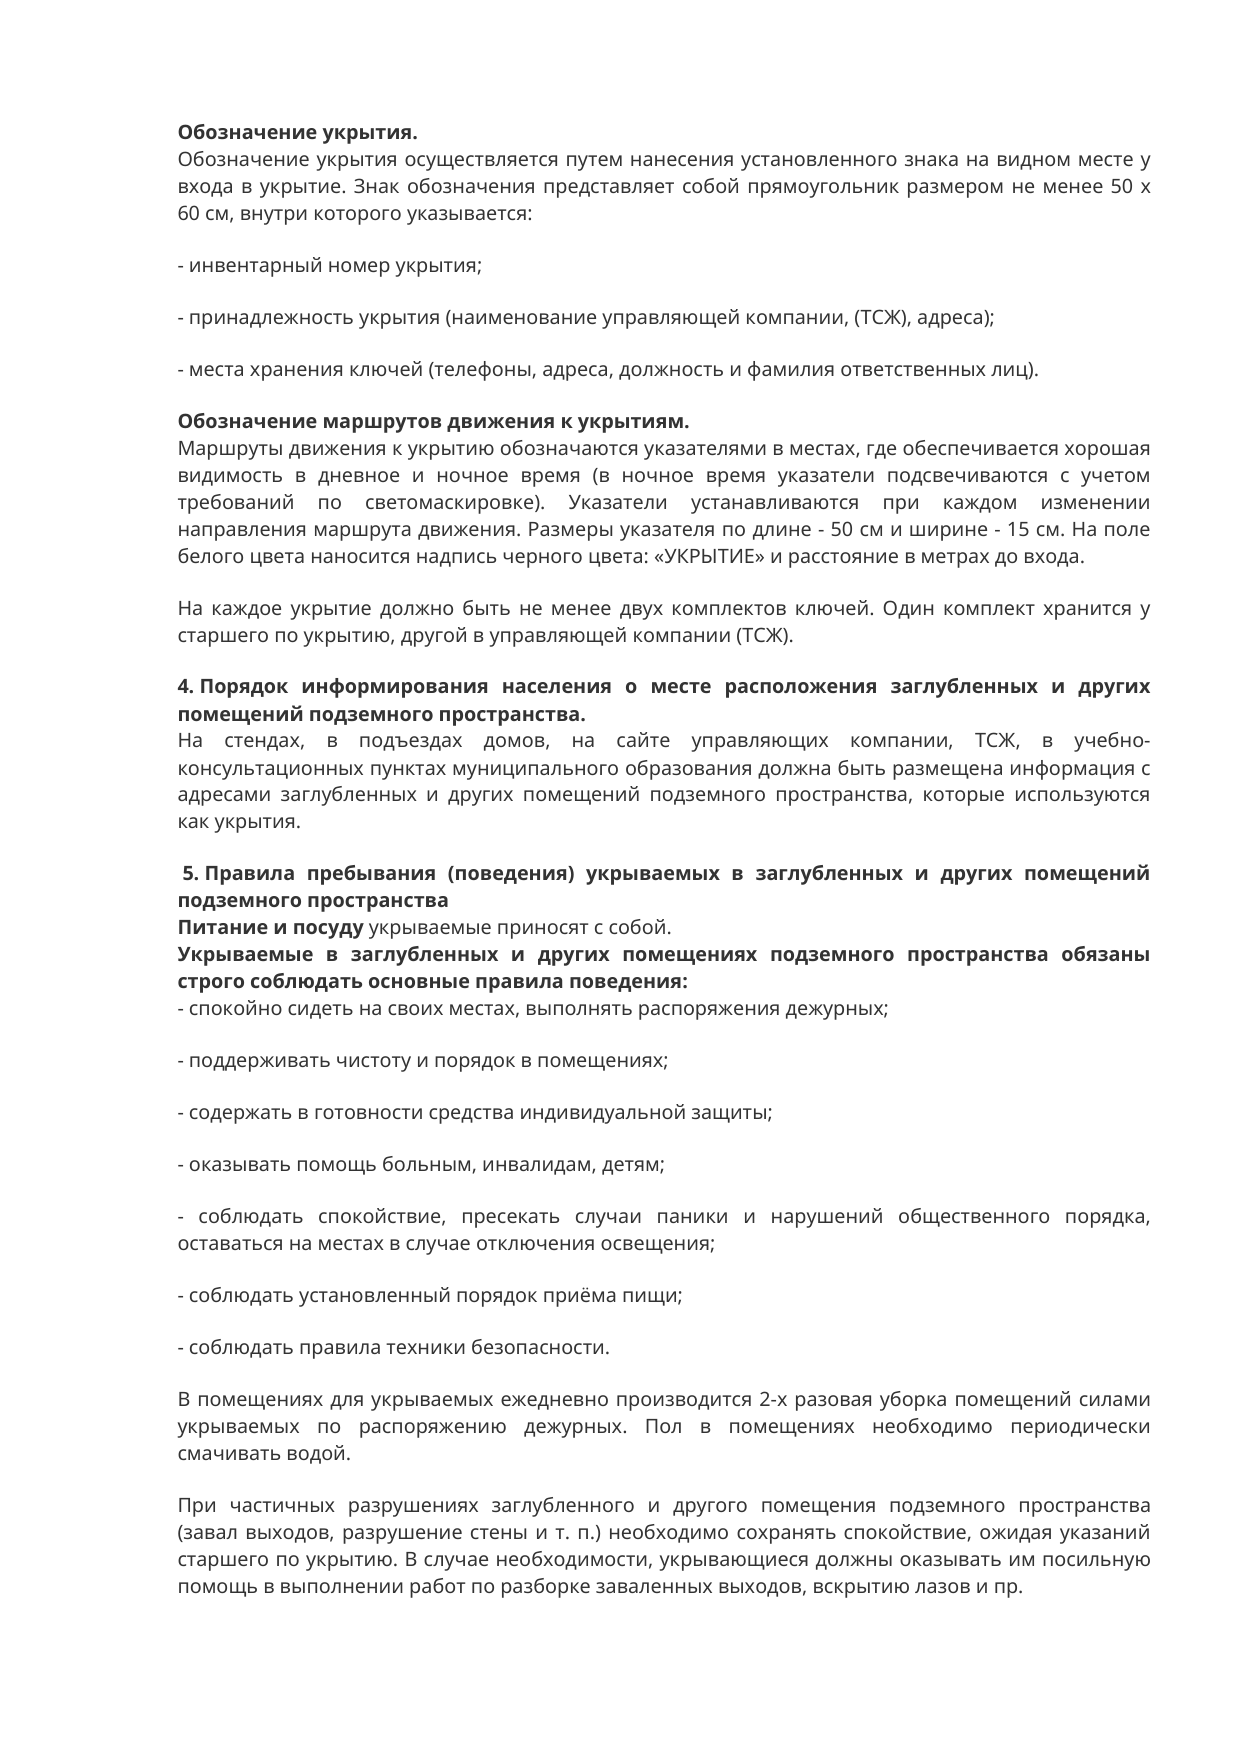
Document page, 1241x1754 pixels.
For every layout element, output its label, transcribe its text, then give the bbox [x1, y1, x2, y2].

text В помещениях для укрываемых ежедневно производится 2-х разовая уборка помещений силами укрываемых по распоряжению дежурных. Пол в помещениях необходимо периодически смачивать водой. [177, 1385, 1152, 1466]
text При частичных разрушениях заглубленного и другого помещения подземного пространства (завал выходов, разрушение стены и т. п.) необходимо сохранять спокойствие, ожидая указаний старшего по укрытию. В случае необходимости, укрывающиеся должны оказывать им посильную помощь в выполнении работ по разборке заваленных выходов, вскрытию лазов и пр. [177, 1491, 1152, 1599]
text На стендах, в подъездах домов, на сайте управляющих компании, ТСЖ, в учебно-консультационных пунктах муниципального образования должна быть размещена информация с адресами заглубленных и других помещений подземного пространства, которые используются как укрытия. [177, 727, 1152, 835]
text - места хранения ключей (телефоны, адреса, должность и фамилия ответственных лиц). [177, 355, 1152, 382]
text - инвентарный номер укрытия; [177, 251, 1152, 278]
text - принадлежность укрытия (наименование управляющей компании, (ТСЖ), адреса); [177, 303, 1152, 330]
text Обозначение укрытия. [177, 118, 1152, 145]
text - соблюдать правила техники безопасности. [177, 1333, 1152, 1360]
text Обозначение маршрутов движения к укрытиям. [177, 407, 1152, 434]
text - соблюдать спокойствие, пресекать случаи паники и нарушений общественного порядка, оставаться на местах в случае отключения освещения; [177, 1202, 1152, 1256]
text Укрываемые в заглубленных и других помещениях подземного пространства обязаны строго соблюдать основные правила поведения: [177, 941, 1152, 994]
text - оказывать помощь больным, инвалидам, детям; [177, 1151, 1152, 1177]
text Питание и посуду укрываемые приносят с собой. [177, 914, 1152, 941]
text - соблюдать установленный порядок приёма пищи; [177, 1281, 1152, 1308]
text - поддерживать чистоту и порядок в помещениях; [177, 1047, 1152, 1073]
text 4. Порядок информирования населения о месте расположения заглубленных и других помещений подземного пространства. [177, 673, 1152, 727]
text - содержать в готовности средства индивидуальной защиты; [177, 1098, 1152, 1126]
text На каждое укрытие должно быть не менее двух комплектов ключей. Один комплект хранится у старшего по укрытию, другой в управляющей компании (ТСЖ). [177, 594, 1152, 648]
text Обозначение укрытия осуществляется путем нанесения установленного знака на видном месте у входа в укрытие. Знак обозначения представляет собой прямоугольник размером не менее 50 x 60 см, внутри которого указывается: [177, 145, 1152, 226]
text 5. Правила пребывания (поведения) укрываемых в заглубленных и других помещений подземного пространства [177, 860, 1152, 914]
text - спокойно сидеть на своих местах, выполнять распоряжения дежурных; [177, 994, 1152, 1022]
text Маршруты движения к укрытию обозначаются указателями в местах, где обеспечивается хорошая видимость в дневное и ночное время (в ночное время указатели подсвечиваются с учетом требований по светомаскировке). Указатели устанавливаются при каждом изменении направления маршрута движения. Размеры указателя по длине - 50 см и ширине - 15 см. На поле белого цвета наносится надпись черного цвета: «УКРЫТИЕ» и расстояние в метрах до входа. [177, 434, 1152, 569]
